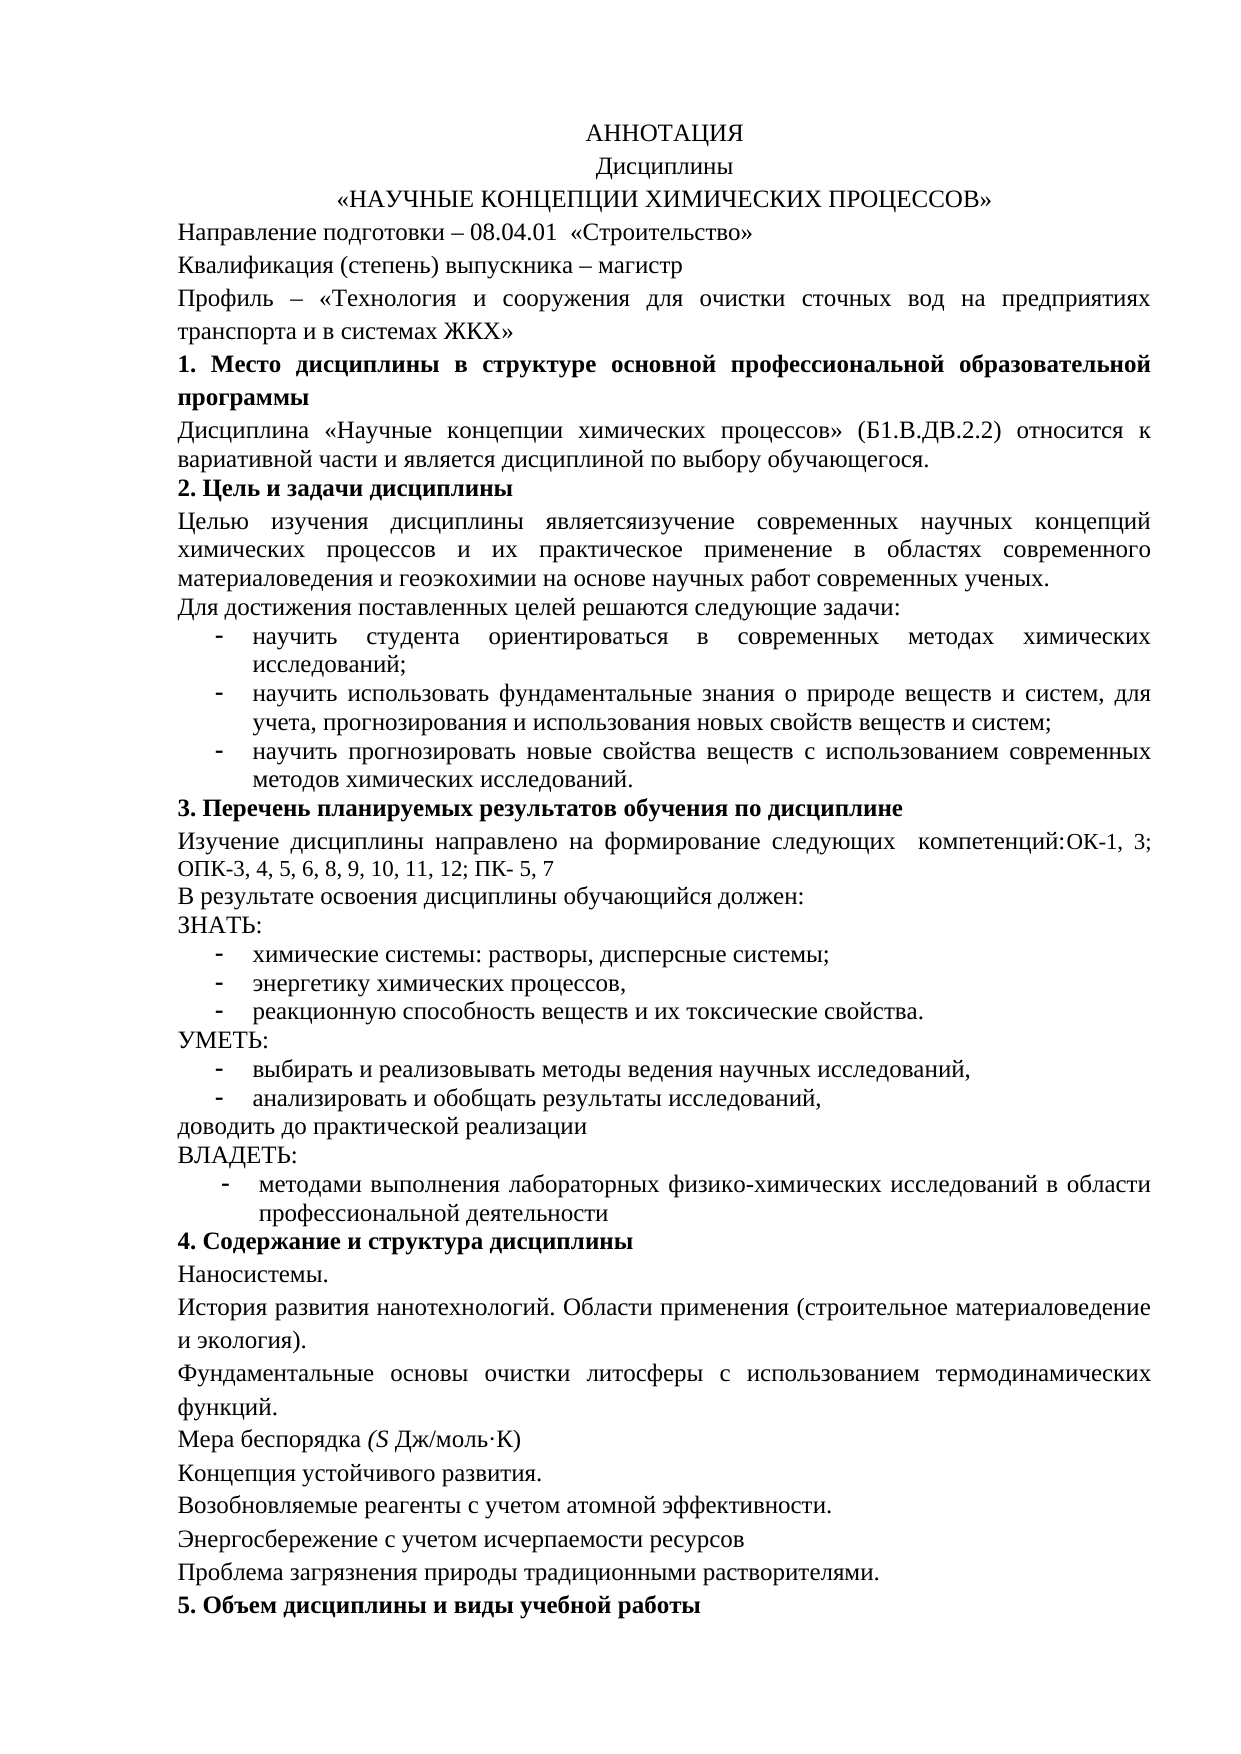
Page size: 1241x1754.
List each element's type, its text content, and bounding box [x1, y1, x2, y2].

text Профиль – «Технология и сооружения для очистки сточных вод на предприятиях транспорта и в системах ЖКХ» [177, 283, 1152, 345]
text Дисциплины [177, 151, 1152, 180]
text Квалификация (степень) выпускника – магистр [177, 250, 1152, 279]
text История развития нанотехнологий. Области применения (строительное материаловедение и экология). [177, 1292, 1152, 1354]
text 3. Перечень планируемых результатов обучения по дисциплине [177, 793, 1152, 822]
text УМЕТЬ: [177, 1025, 1152, 1054]
text Энергосбережение с учетом исчерпаемости ресурсов [177, 1524, 1152, 1552]
list химические системы: растворы, дисперсные системы; [215, 939, 1152, 968]
text «НАУЧНЫЕ КОНЦЕПЦИИ ХИМИЧЕСКИХ ПРОЦЕССОВ» [177, 184, 1152, 213]
text 2. Цель и задачи дисциплины [177, 473, 1152, 502]
text Возобновляемые реагенты с учетом атомной эффективности. [177, 1491, 1152, 1519]
text Для достижения поставленных целей решаются следующие задачи: [177, 592, 1152, 621]
list энергетику химических процессов, [215, 968, 1152, 996]
text Проблема загрязнения природы традиционными растворителями. [177, 1557, 1152, 1585]
text ВЛАДЕТЬ: [177, 1140, 1152, 1169]
text Направление подготовки – 08.04.01 «Строительство» [177, 217, 1152, 246]
text Целью изучения дисциплины являетсяизучение современных научных концепций химических процессов и их практическое применение в областях современного материаловедения и геоэкохимии на основе научных работ современных ученых. [177, 506, 1152, 592]
text В результате освоения дисциплины обучающийся должен: [177, 881, 1152, 910]
list методами выполнения лабораторных физико-химических исследований в области профессиональной деятельности [221, 1169, 1152, 1226]
text ЗНАТЬ: [177, 910, 1152, 939]
list анализировать и обобщать результаты исследований, [215, 1083, 1152, 1111]
text Фундаментальные основы очистки литосферы с использованием термодинамических функций. [177, 1358, 1152, 1420]
list научить прогнозировать новые свойства веществ с использованием современных методов химических исследований. [215, 736, 1152, 793]
text 4. Содержание и структура дисциплины [177, 1226, 1152, 1255]
text Дисциплина «Научные концепции химических процессов» (Б1.В.ДВ.2.2) относится к вариативной части и является дисциплиной по выбору обучающегося. [177, 415, 1152, 473]
text Мера беспорядка (S Дж/моль·К) [177, 1424, 1152, 1453]
text Изучение дисциплины направлено на формирование следующих компетенций:ОК-1, 3; ОПК-3, 4, 5, 6, 8, 9, 10, 11, 12; ПК- 5, 7 [177, 826, 1152, 881]
list выбирать и реализовывать методы ведения научных исследований, [215, 1054, 1152, 1083]
text 5. Объем дисциплины и виды учебной работы [177, 1590, 1152, 1618]
text Наносистемы. [177, 1259, 1152, 1288]
text 1. Место дисциплины в структуре основной профессиональной образовательной программы [177, 349, 1152, 411]
list реакционную способность веществ и их токсические свойства. [215, 996, 1152, 1025]
text Концепция устойчивого развития. [177, 1458, 1152, 1486]
list научить использовать фундаментальные знания о природе веществ и систем, для учета, прогнозирования и использования новых свойств веществ и систем; [215, 678, 1152, 736]
list научить студента ориентироваться в современных методах химических исследований; [215, 621, 1152, 678]
text доводить до практической реализации [177, 1111, 1152, 1140]
text АННОТАЦИЯ [177, 118, 1152, 147]
